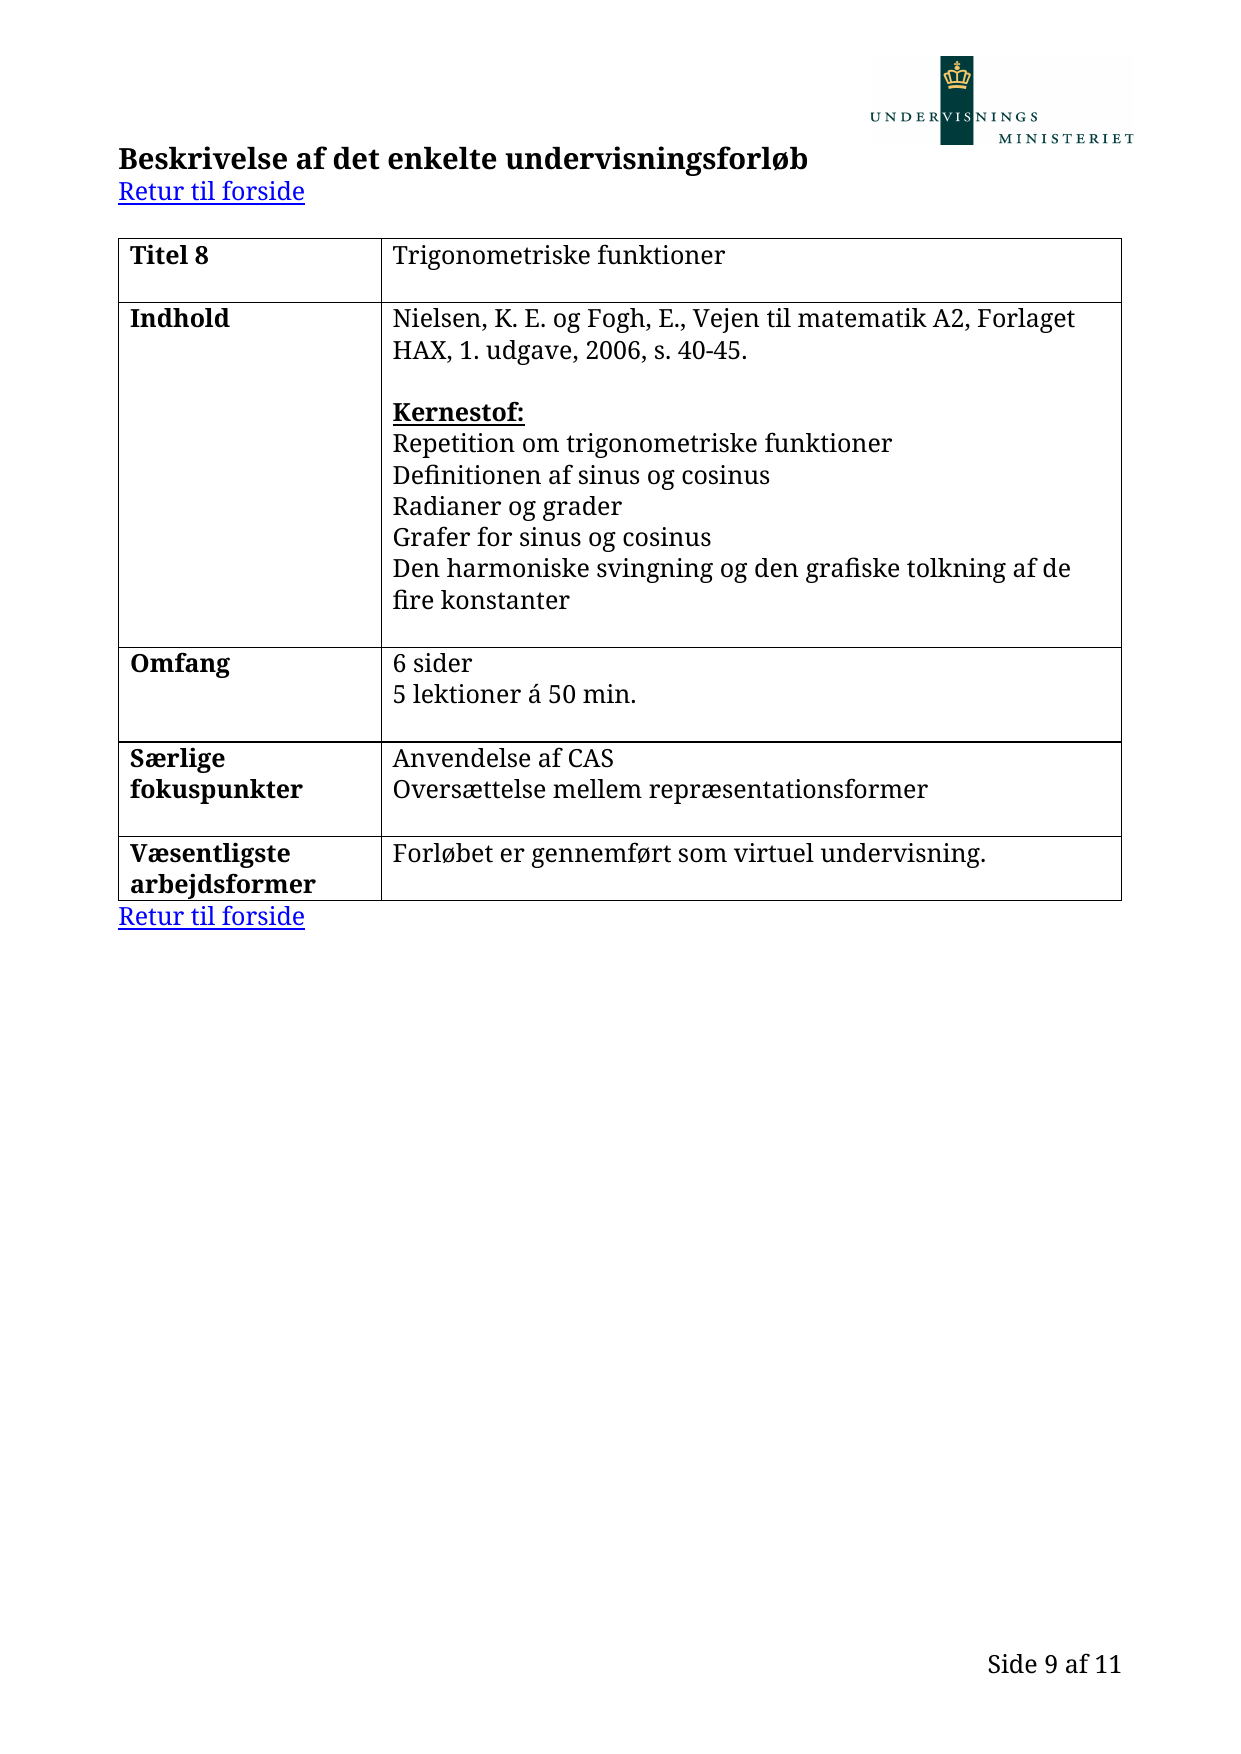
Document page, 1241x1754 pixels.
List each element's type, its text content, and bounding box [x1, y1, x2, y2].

table_cell Anvendelse af CAS Oversættelse mellem repræsentationsformer [382, 743, 1121, 836]
table_cell Nielsen, K. E. og Fogh, E., Vejen til matematik A2, Forlaget HAX, 1. udgave, 2006, s. 40-45. Kernestof: Repetition om trigonometriske funktioner Definitionen af sinus og cosinus Radianer og grader Grafer for sinus og cosinus Den harmoniske svingning og den grafiske tolkning af de fire konstanter [382, 303, 1121, 647]
table_cell Indhold [119, 303, 381, 647]
table_cell 6 sider 5 lektioner á 50 min. [382, 648, 1121, 741]
table_cell Forløbet er gennemført som virtuel undervisning. [382, 837, 1121, 900]
table_cell Væsentligste arbejdsformer [119, 837, 381, 900]
text Retur til forside [118, 176, 1122, 207]
text Beskrivelse af det enkelte undervisningsforløb [118, 131, 1122, 176]
table_header Titel 8 [119, 239, 381, 302]
table_cell Omfang [119, 648, 381, 741]
text Retur til forside [118, 901, 1122, 932]
table_cell Særlige fokuspunkter [119, 743, 381, 836]
table_header Trigonometriske funktioner [382, 239, 1121, 302]
picture [871, 56, 1134, 145]
